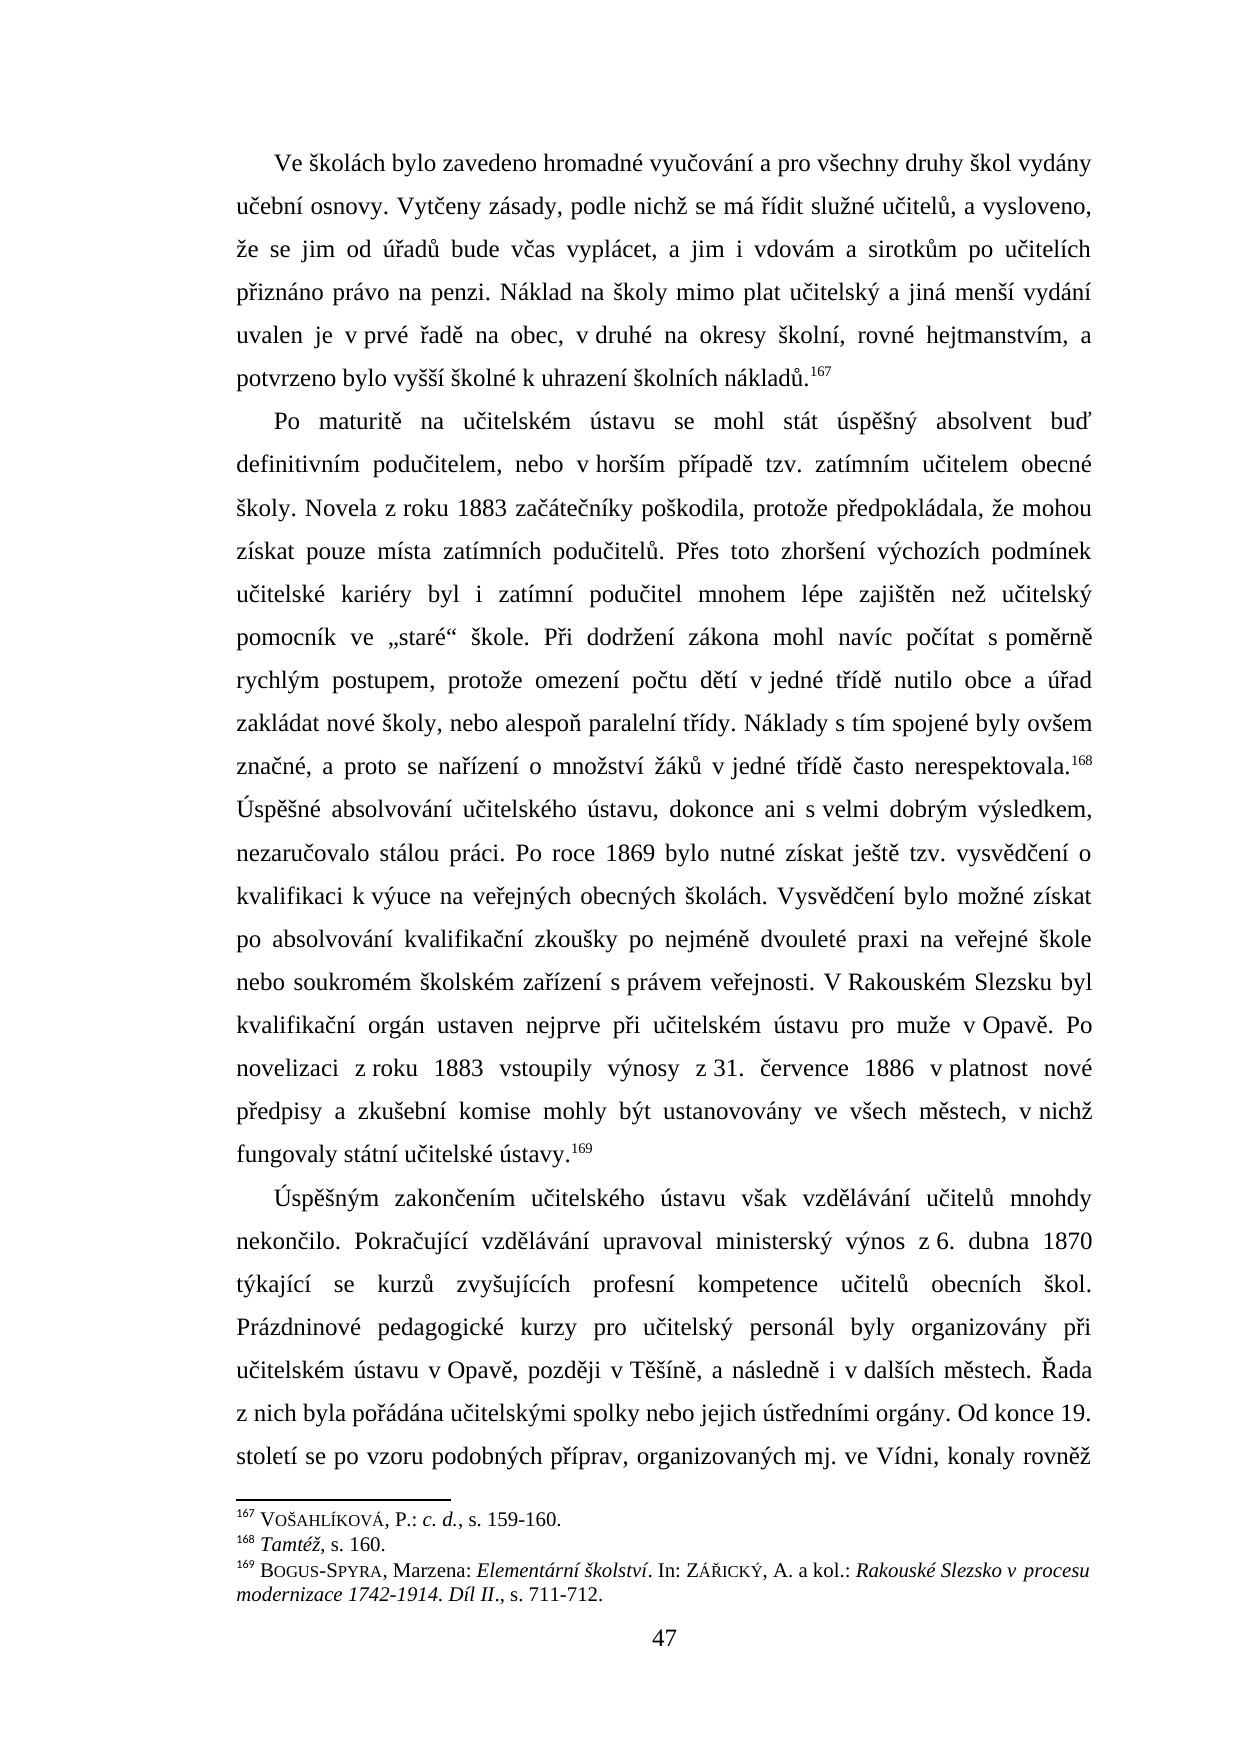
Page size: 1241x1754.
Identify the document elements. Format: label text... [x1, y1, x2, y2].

text Ve školách bylo zavedeno hromadné vyučování a pro všechny druhy škol vydány učební osnovy. Vytčeny zásady, podle nichž se má řídit služné učitelů, a vysloveno, že se jim od úřadů bude včas vyplácet, a jim i vdovám a sirotkům po učitelích přiznáno právo na penzi. Náklad na školy mimo plat učitelský a jiná menší vydání uvalen je v prvé řadě na obec, v druhé na okresy školní, rovné hejtmanstvím, a potvrzeno bylo vyšší školné k uhrazení školních nákladů. [236, 148, 1092, 392]
text Po maturitě na učitelském ústavu se mohl stát úspěšný absolvent buď definitivním podučitelem, nebo v horším případě tzv. zatímním učitelem obecné školy. Novela z roku 1883 začátečníky poškodila, protože předpokládala, že mohou získat pouze místa zatímních podučitelů. Přes toto zhoršení výchozích podmínek učitelské kariéry byl i zatímní podučitel mnohem lépe zajištěn než učitelský pomocník ve „staré“ škole. Při dodržení zákona mohl navíc počítat s poměrně rychlým postupem, protože omezení počtu dětí v jedné třídě nutilo obce a úřad zakládat nové školy, nebo alespoň paralelní třídy. Náklady s tím spojené byly ovšem značné, a proto se nařízení o množství žáků v jedné třídě často nerespektovala. Úspěšné absolvování učitelského ústavu, dokonce ani s velmi dobrým výsledkem, nezaručovalo stálou práci. Po roce 1869 bylo nutné získat ještě tzv. vysvědčení o kvalifikaci k výuce na veřejných obecných školách. Vysvědčení bylo možné získat po absolvování kvalifikační zkoušky po nejméně dvouleté praxi na veřejné škole nebo soukromém školském zařízení s právem veřejnosti. V Rakouském Slezsku byl kvalifikační orgán ustaven nejprve při učitelském ústavu pro muže v Opavě. Po novelizaci z roku 1883 vstoupily výnosy z 31. července 1886 v platnost nové předpisy a zkušební komise mohly být ustanovovány ve všech městech, v nichž fungovaly státní učitelské ústavy. [236, 406, 1092, 1168]
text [236, 1183, 1092, 1470]
